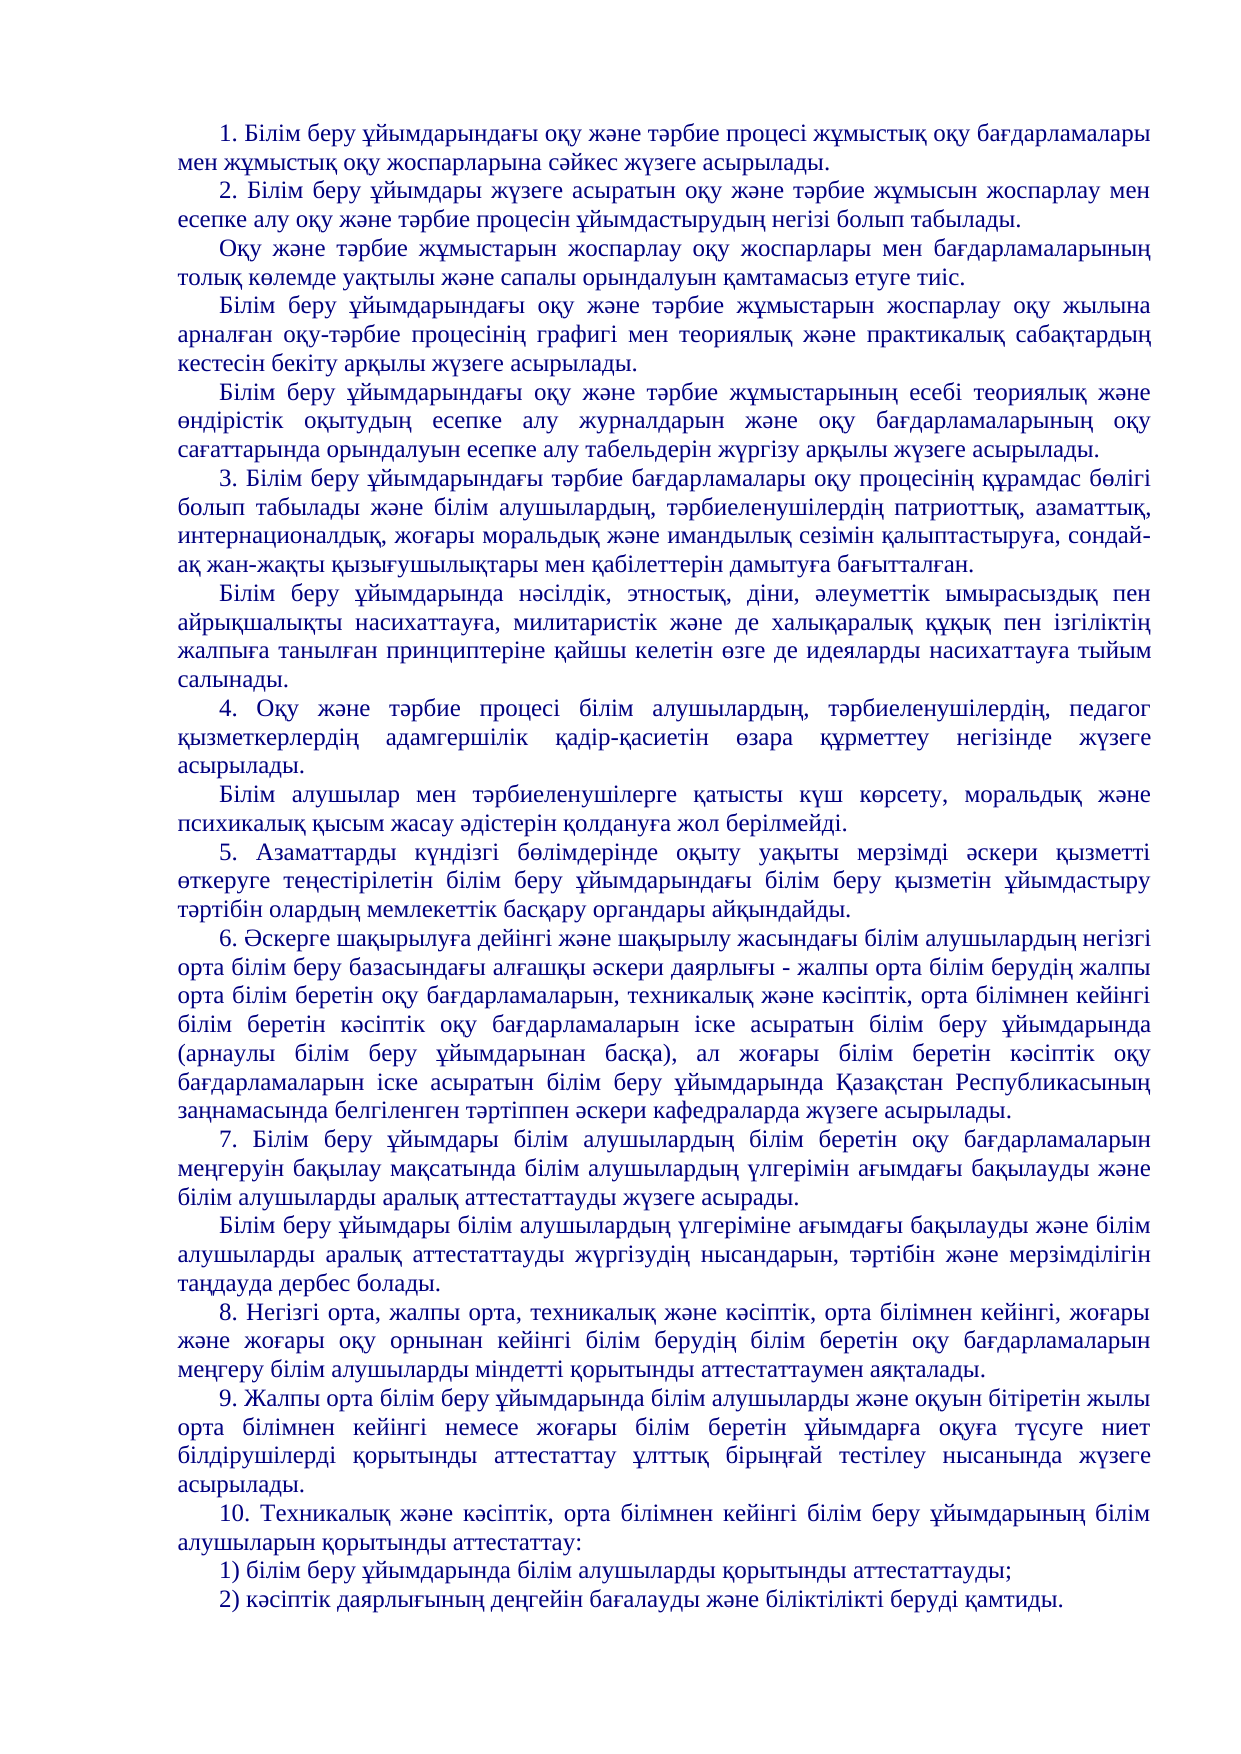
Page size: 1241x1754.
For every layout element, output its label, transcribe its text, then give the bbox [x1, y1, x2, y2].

text Білім алушылар мен тәрбиеленушілерге қатысты күш көрсету, моральдық және психикалық қысым жасау әдістерін қолдануға жол берілмейді. [177, 779, 1152, 837]
text 10. Техникалық және кәсіптік, орта білімнен кейінгі білім беру ұйымдарының білім алушыларын қорытынды аттестаттау: [177, 1498, 1152, 1556]
text 1) білім беру ұйымдарында білім алушыларды қорытынды аттестаттауды; [177, 1556, 1152, 1584]
text Білім беру ұйымдарындағы оқу және тәрбие жұмыстарының есебі теориялық және өндірістік оқытудың есепке алу журналдарын және оқу бағдарламаларының оқу сағаттарында орындалуын есепке алу табельдерін жүргізу арқылы жүзеге асырылады. [177, 377, 1152, 463]
text 8. Негізгі орта, жалпы орта, техникалық және кәсіптік, орта білімнен кейінгі, жоғары және жоғары оқу орнынан кейінгі білім берудің білім беретін оқу бағдарламаларын меңгеру білім алушыларды міндетті қорытынды аттестаттаумен аяқталады. [177, 1297, 1152, 1383]
text 5. Азаматтарды күндізгі бөлімдерінде оқыту уақыты мерзімді әскери қызметті өткеруге теңестірілетін білім беру ұйымдарындағы білім беру қызметін ұйымдастыру тәртібін олардың мемлекеттік басқару органдары айқындайды. [177, 837, 1152, 923]
text 6. Әскерге шақырылуға дейінгі және шақырылу жасындағы білім алушылардың негізгі орта білім беру базасындағы алғашқы әскери даярлығы - жалпы орта білім берудің жалпы орта білім беретін оқу бағдарламаларын, техникалық және кәсіптік, орта білімнен кейінгі білім беретін кәсіптік оқу бағдарламаларын іске асыратын білім беру ұйымдарында (арнаулы білім беру ұйымдарынан басқа), ал жоғары білім беретін кәсіптік оқу бағдарламаларын іске асыратын білім беру ұйымдарында Қазақстан Республикасының заңнамасында белгіленген тәртіппен әскери кафедраларда жүзеге асырылады. [177, 923, 1152, 1124]
text Оқу және тәрбие жұмыстарын жоспарлау оқу жоспарлары мен бағдарламаларының толық көлемде уақтылы және сапалы орындалуын қамтамасыз етуге тиіс. [177, 233, 1152, 291]
text Білім беру ұйымдарында нәсілдік, этностық, діни, әлеуметтік ымырасыздық пен айрықшалықты насихаттауға, милитаристік және де халықаралық құқық пен ізгіліктің жалпыға танылған принциптеріне қайшы келетін өзге де идеяларды насихаттауға тыйым салынады. [177, 578, 1152, 693]
text 1. Білім беру ұйымдарындағы оқу және тәрбие процесі жұмыстық оқу бағдарламалары мен жұмыстық оқу жоспарларына сәйкес жүзеге асырылады. [177, 118, 1152, 176]
text 7. Білім беру ұйымдары білім алушылардың білім беретін оқу бағдарламаларын меңгеруін бақылау мақсатында білім алушылардың үлгерімін ағымдағы бақылауды және білім алушыларды аралық аттестаттауды жүзеге асырады. [177, 1124, 1152, 1211]
text Білім беру ұйымдары білім алушылардың үлгеріміне ағымдағы бақылауды және білім алушыларды аралық аттестаттауды жүргізудің нысандарын, тәртібін және мерзімділігін таңдауда дербес болады. [177, 1211, 1152, 1297]
text 4. Оқу және тәрбие процесі білім алушылардың, тәрбиеленушілердің, педагог қызметкерлердің адамгершілік қадір-қасиетін өзара құрметтеу негізінде жүзеге асырылады. [177, 693, 1152, 779]
text 3. Білім беру ұйымдарындағы тәрбие бағдарламалары оқу процесінің құрамдас бөлігі болып табылады және білім алушылардың, тәрбиеленушілердің патриоттық, азаматтық, интернационалдық, жоғары моральдық және имандылық сезімін қалыптастыруға, сондай-ақ жан-жақты қызығушылықтары мен қабілеттерін дамытуға бағытталған. [177, 463, 1152, 578]
text Білім беру ұйымдарындағы оқу және тәрбие жұмыстарын жоспарлау оқу жылына арналған оқу-тәрбие процесінің графигі мен теориялық және практикалық сабақтардың кестесін бекіту арқылы жүзеге асырылады. [177, 291, 1152, 377]
text 9. Жалпы орта білім беру ұйымдарында білім алушыларды және оқуын бітіретін жылы орта білімнен кейінгі немесе жоғары білім беретін ұйымдарға оқуға түсуге ниет білдірушілерді қорытынды аттестаттау ұлттық бірыңғай тестілеу нысанында жүзеге асырылады. [177, 1383, 1152, 1498]
text 2. Білім беру ұйымдары жүзеге асыратын оқу және тәрбие жұмысын жоспарлау мен есепке алу оқу және тәрбие процесін ұйымдастырудың негізі болып табылады. [177, 176, 1152, 233]
text 2) кәсіптік даярлығының деңгейін бағалауды және біліктілікті беруді қамтиды. [177, 1584, 1152, 1613]
